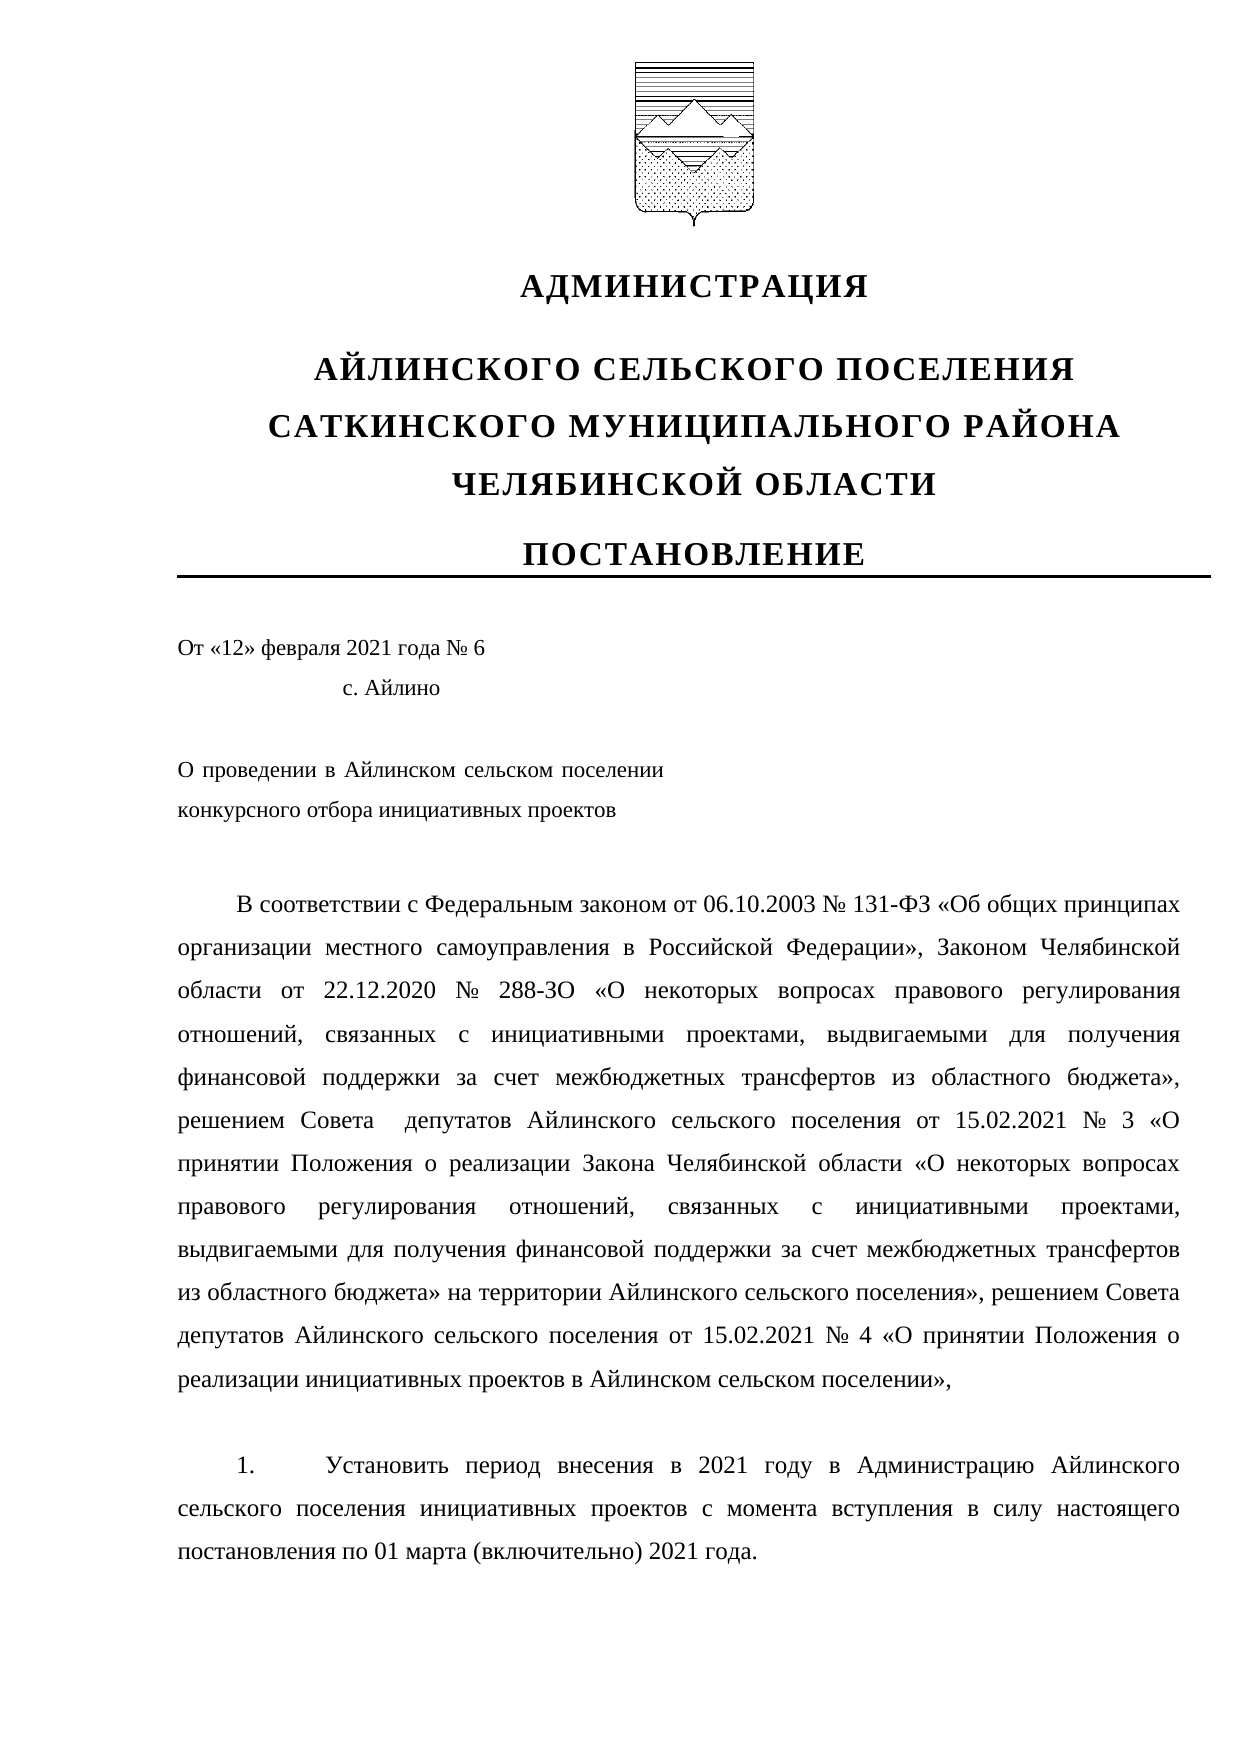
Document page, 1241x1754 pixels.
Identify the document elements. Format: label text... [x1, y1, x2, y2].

text От «12» февраля 2021 года № 6 [177, 634, 605, 661]
text В соответствии с Федеральным законом от 06.10.2003 № 131-ФЗ «Об общих принципах организации местного самоуправления в Российской Федерации», Законом Челябинской области от 22.12.2020 № 288-ЗО «О некоторых вопросах правового регулирования отношений, связанных с инициативными проектами, выдвигаемыми для получения финансовой поддержки за счет межбюджетных трансфертов из областного бюджета», решением Совета депутатов Айлинского сельского поселения от 15.02.2021 № 3 «О принятии Положения о реализации Закона Челябинской области «О некоторых вопросах правового регулирования отношений, связанных с инициативными проектами, выдвигаемыми для получения финансовой поддержки за счет межбюджетных трансфертов из областного бюджета» на территории Айлинского сельского поселения», решением Совета депутатов Айлинского сельского поселения от 15.02.2021 № 4 «О принятии Положения о реализации инициативных проектов в Айлинском сельском поселении», [177, 889, 1181, 1392]
text с. Айлино [177, 674, 605, 700]
text ЧЕЛЯБИНСКОЙ ОБЛАСТИ [177, 464, 1211, 503]
text АЙЛИНСКОГО СЕЛЬСКОГО ПОСЕЛЕНИЯ [177, 349, 1211, 388]
text АДМИНИСТРАЦИЯ [177, 267, 1211, 305]
text САТКИНСКОГО МУНИЦИПАЛЬНОГО РАЙОНА [177, 407, 1211, 445]
picture [632, 59, 756, 228]
title О проведении в Айлинском сельском поселении конкурсного отбора инициативных проектов [177, 757, 664, 822]
list Установить период внесения в 2021 году в Администрацию Айлинского сельского поселения инициативных проектов с момента вступления в силу настоящего постановления по 01 марта (включительно) 2021 года. [177, 1450, 1181, 1565]
text ПОСТАНОВЛЕНИЕ [177, 534, 1211, 575]
